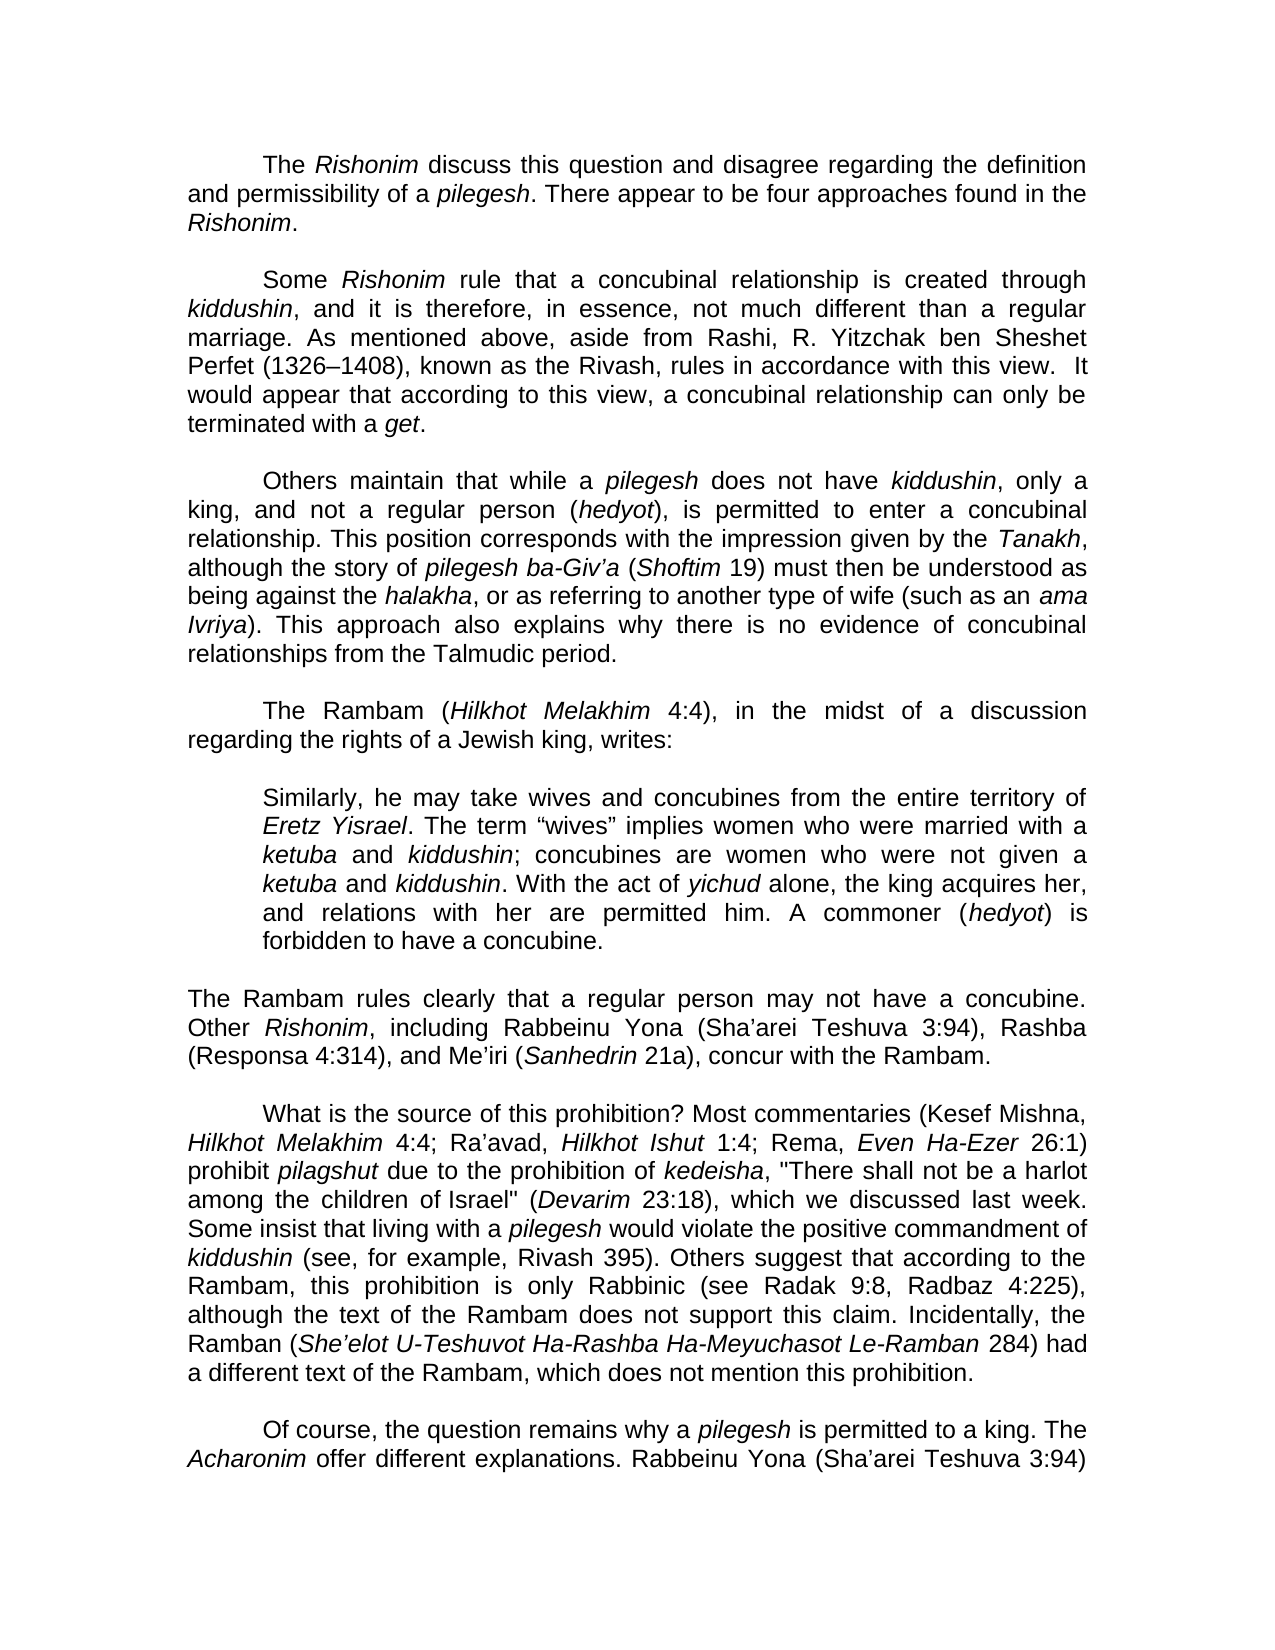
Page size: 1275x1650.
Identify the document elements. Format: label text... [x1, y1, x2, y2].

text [187, 1415, 1088, 1472]
text Others maintain that while a pilegesh does not have kiddushin, only a king, and not a regular person (hedyot), is permitted to enter a concubinal relationship. This position corresponds with the impression given by the Tanakh, although the story of pilegesh ba-Giv’a (Shoftim 19) must then be understood as being against the halakha, or as referring to another type of wife (such as an ama Ivriya). This approach also explains why there is no evidence of concubinal relationships from the Talmudic period. [187, 466, 1088, 667]
text The Rishonim discuss this question and disagree regarding the definition and permissibility of a pilegesh. There appear to be four approaches found in the Rishonim. [187, 150, 1088, 236]
text Some Rishonim rule that a concubinal relationship is created through kiddushin, and it is therefore, in essence, not much different than a regular marriage. As mentioned above, aside from Rashi, R. Yitzchak ben Sheshet Perfet (1326–1408), known as the Rivash, rules in accordance with this view. It would appear that according to this view, a concubinal relationship can only be terminated with a get. [187, 265, 1088, 437]
text What is the source of this prohibition? Most commentaries (Kesef Mishna, Hilkhot Melakhim 4:4; Ra’avad, Hilkhot Ishut 1:4; Rema, Even Ha-Ezer 26:1) prohibit pilagshut due to the prohibition of kedeisha, "There shall not be a harlot among the children of Israel" (Devarim 23:18), which we discussed last week. Some insist that living with a pilegesh would violate the positive commandment of kiddushin (see, for example, Rivash 395). Others suggest that according to the Rambam, this prohibition is only Rabbinic (see Radak 9:8, Radbaz 4:225), although the text of the Rambam does not support this claim. Incidentally, the Ramban (She’elot U-Teshuvot Ha-Rashba Ha-Meyuchasot Le-Ramban 284) had a different text of the Rambam, which does not mention this prohibition. [187, 1099, 1088, 1386]
text Similarly, he may take wives and concubines from the entire territory of Eretz Yisrael. The term “wives” implies women who were married with a ketuba and kiddushin; concubines are women who were not given a ketuba and kiddushin. With the act of yichud alone, the king acquires her, and relations with her are permitted him. A commoner (hedyot) is forbidden to have a concubine. [262, 782, 1088, 955]
text The Rambam (Hilkhot Melakhim 4:4), in the midst of a discussion regarding the rights of a Jewish king, writes: [187, 696, 1088, 754]
text The Rambam rules clearly that a regular person may not have a concubine. Other Rishonim, including Rabbeinu Yona (Sha’arei Teshuva 3:94), Rashba (Responsa 4:314), and Me’iri (Sanhedrin 21a), concur with the Rambam. [187, 984, 1088, 1070]
